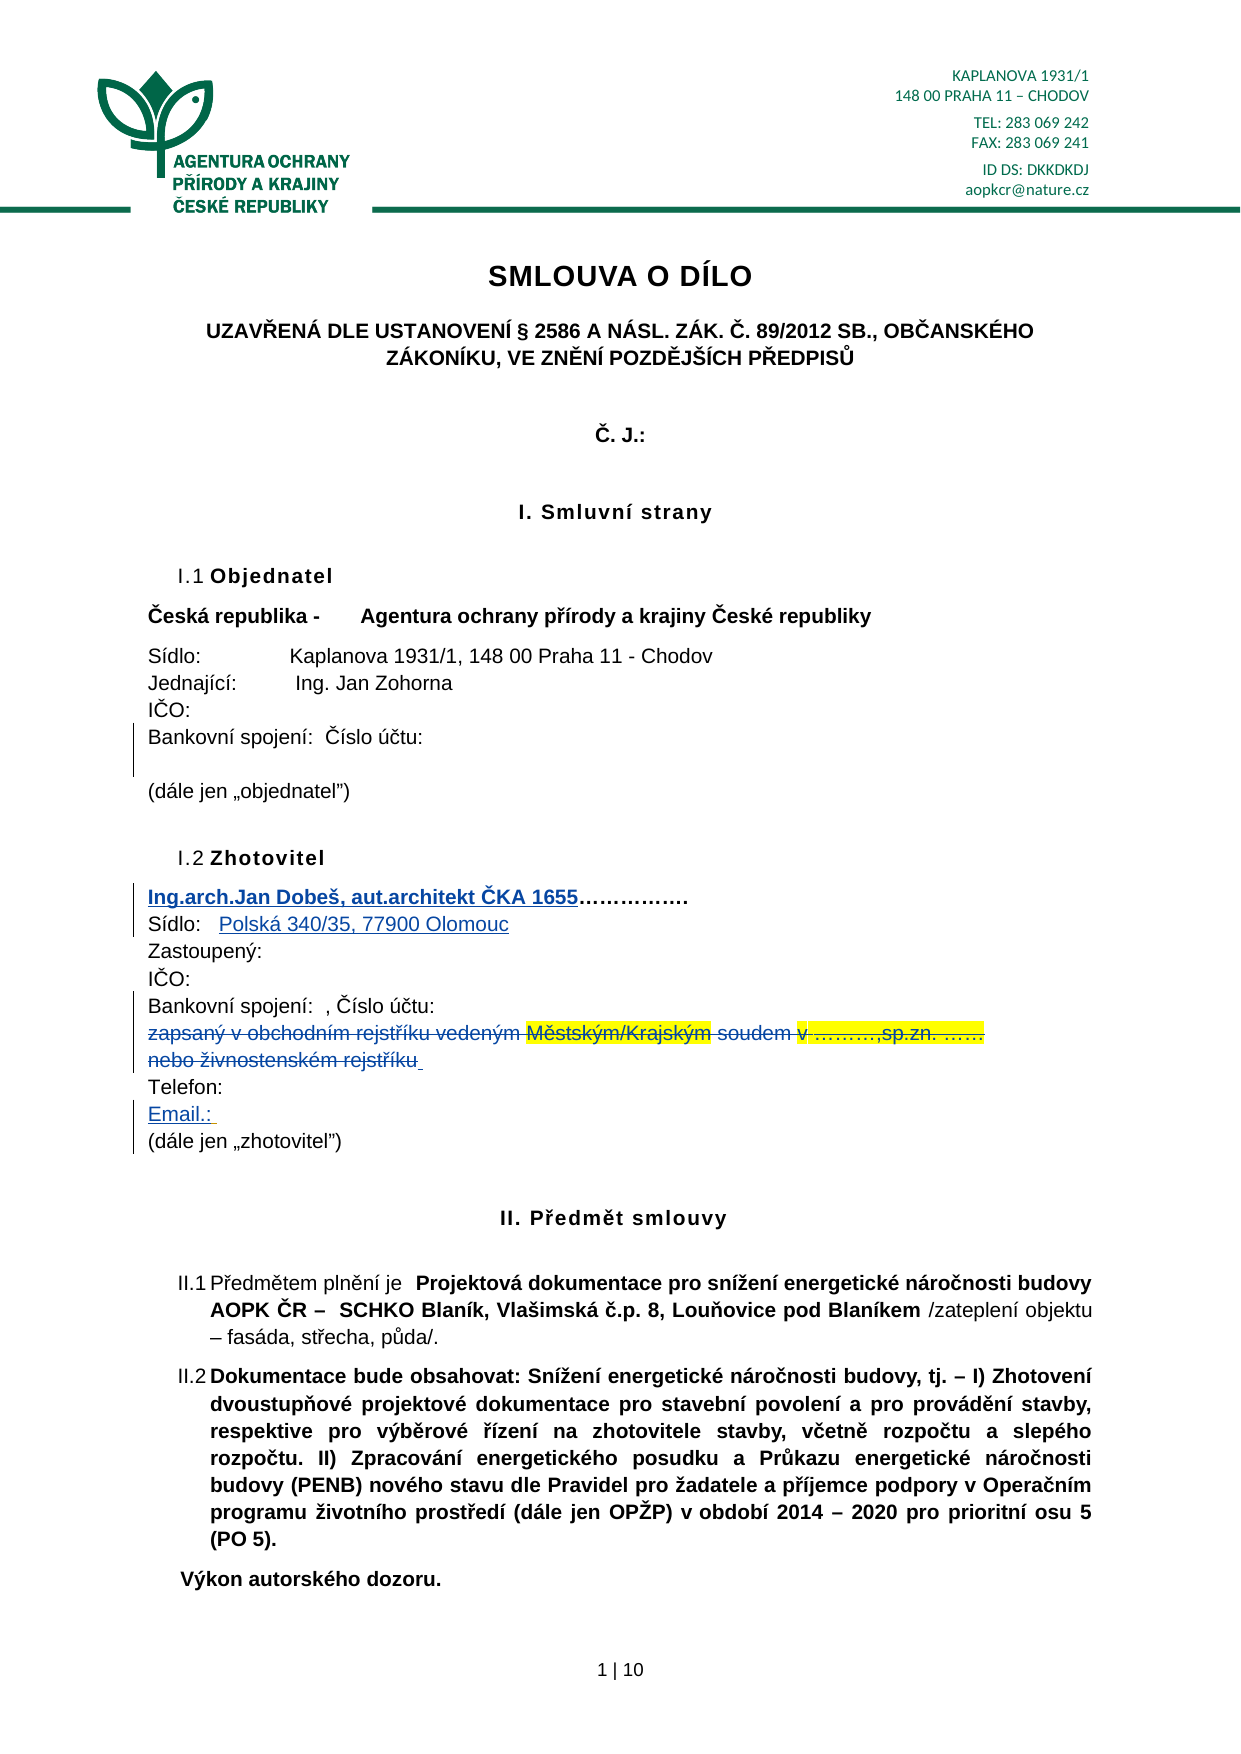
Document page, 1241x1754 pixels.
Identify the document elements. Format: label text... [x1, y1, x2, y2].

text Sídlo: Kaplanova 1931/1, 148 00 Praha 11 - Chodov [148, 641, 1093, 668]
text Česká republika - Agentura ochrany přírody a krajiny České republiky [148, 602, 1093, 629]
list Dokumentace bude obsahovat: Snížení energetické náročnosti budovy, tj. – I) Zhotovení dvoustupňové projektové dokumentace pro stavební povolení a pro provádění stavby, respektive pro výběrové řízení na zhotovitele stavby, včetně rozpočtu a slepého rozpočtu. II) Zpracování energetického posudku a Průkazu energetické náročnosti budovy (PENB) nového stavu dle Pravidel pro žadatele a příjemce podpory v Operačním programu životního prostředí (dále jen OPŽP) v období 2014 – 2020 pro prioritní osu 5 (PO 5). [177, 1362, 1093, 1552]
subtitle uzavřená dle ustanovení § 2586 a násl. zák. č. 89/2012 Sb., občanského zákoníku, ve znění pozdějších předpisů [148, 316, 1093, 371]
subtitle Zhotovitel [177, 843, 1093, 871]
subtitle Objednatel [177, 562, 1093, 589]
text IČO: [148, 964, 1093, 991]
text (dále jen „objednatel”) [148, 777, 1093, 804]
subtitle SMLOUVA O DÍLO [148, 264, 1093, 291]
text Bankovní spojení: Číslo účtu: [148, 723, 1093, 750]
text (dále jen „zhotovitel”) [148, 1127, 1093, 1154]
list Výkon autorského dozoru. [180, 1564, 1093, 1591]
text IČO: [148, 696, 1093, 723]
text Sídlo: [148, 910, 1093, 937]
subtitle Smluvní strany [148, 498, 1093, 525]
subtitle Předmět smlouvy [148, 1204, 1093, 1231]
text ……………. [148, 883, 1093, 910]
picture [0, 4, 1241, 213]
text Zastoupený: [148, 937, 1093, 964]
text Jednající: Ing. Jan Zohorna [148, 668, 1093, 696]
text Telefon: [148, 1073, 1093, 1100]
text Č. J.: [148, 421, 1093, 448]
subtitle Předmětem plnění je Projektová dokumentace pro snížení energetické náročnosti budovy AOPK ČR – SCHKO Blaník, Vlašimská č.p. 8, Louňovice pod Blaníkem /zateplení objektu – fasáda, střecha, půda/. [177, 1268, 1093, 1350]
text Bankovní spojení: , Číslo účtu: [148, 991, 1093, 1018]
